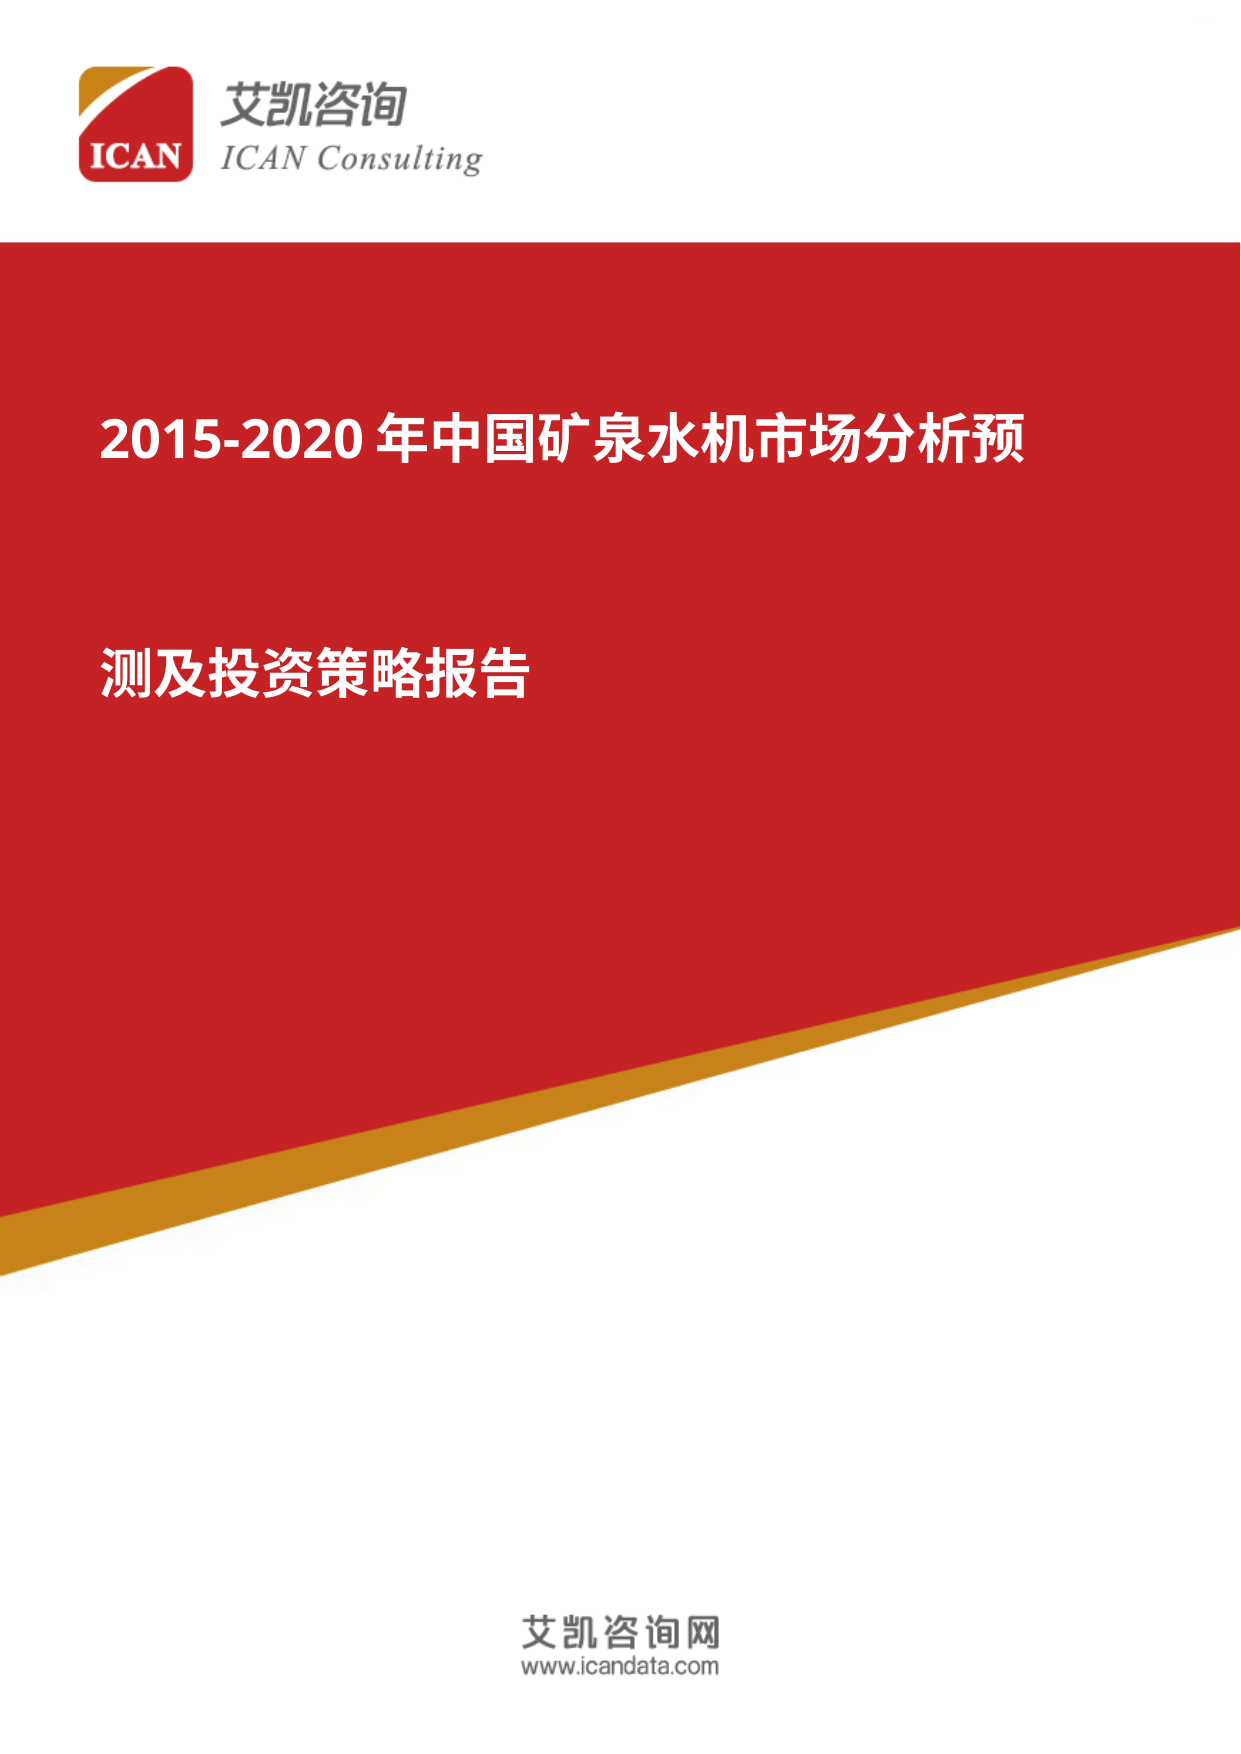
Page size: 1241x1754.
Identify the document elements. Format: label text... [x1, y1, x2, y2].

picture [0, 5, 1241, 1754]
subtitle 2015-2020年中国矿泉水机市场分析预测及投资策略报告 [99, 386, 1053, 718]
